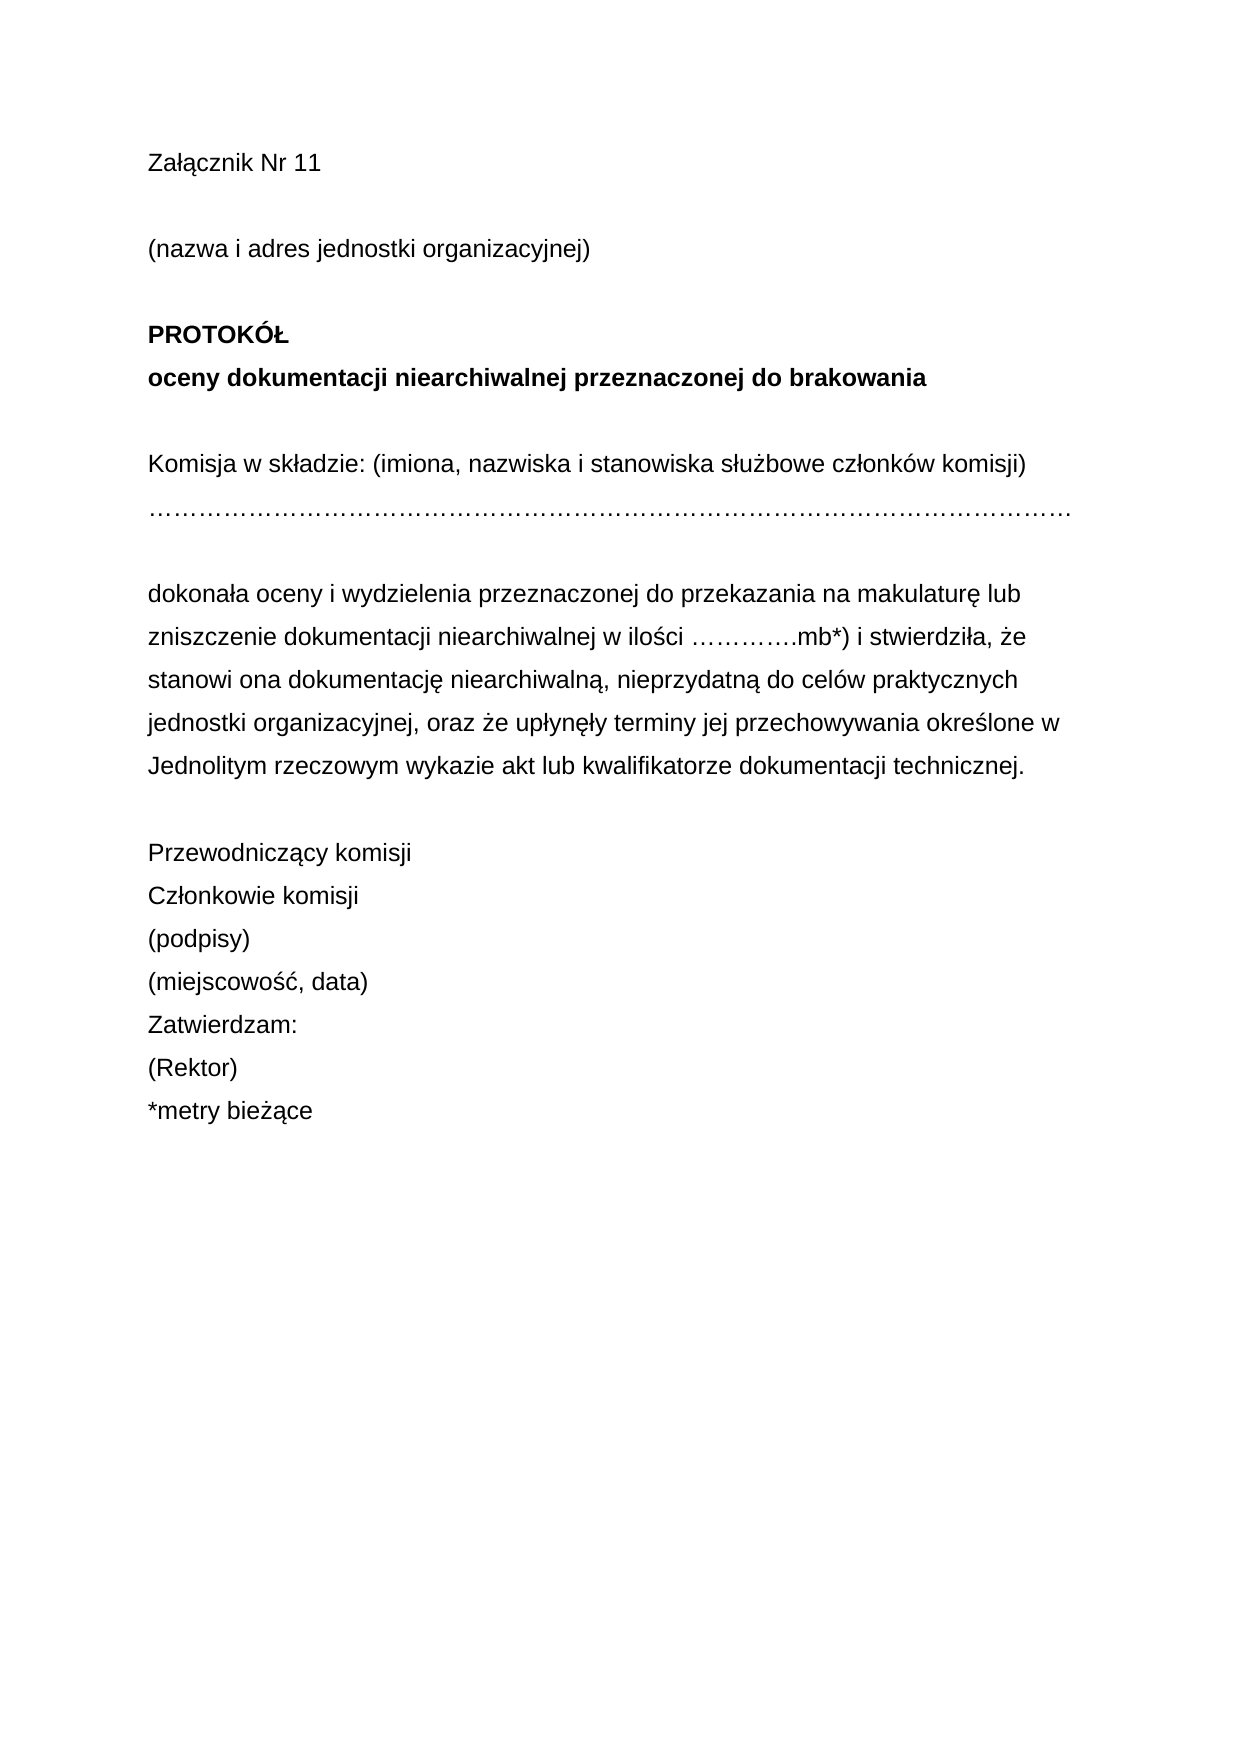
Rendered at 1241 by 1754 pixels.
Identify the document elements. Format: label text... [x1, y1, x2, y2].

text *metry bieżące [148, 1096, 1093, 1125]
text dokonała oceny i wydzielenia przeznaczonej do przekazania na makulaturę lub zniszczenie dokumentacji niearchiwalnej w ilości ………….mb*) i stwierdziła, że stanowi ona dokumentację niearchiwalną, nieprzydatną do celów praktycznych jednostki organizacyjnej, oraz że upłynęły terminy jej przechowywania określone w Jednolitym rzeczowym wykazie akt lub kwalifikatorze dokumentacji technicznej. [148, 579, 1093, 780]
text Komisja w składzie: (imiona, nazwiska i stanowiska służbowe członków komisji) ………………………………………………………………………………………………… [148, 449, 1093, 521]
text Członkowie komisji [148, 881, 1093, 909]
text (nazwa i adres jednostki organizacyjnej) [148, 234, 1093, 263]
text Załącznik Nr 11 [148, 148, 1093, 176]
text Zatwierdzam: [148, 1010, 1093, 1039]
text oceny dokumentacji niearchiwalnej przeznaczonej do brakowania [148, 363, 1093, 392]
text (Rektor) [148, 1053, 1093, 1082]
text (miejscowość, data) [148, 967, 1093, 996]
text PROTOKÓŁ [148, 320, 1093, 349]
text (podpisy) [148, 924, 1093, 953]
text Przewodniczący komisji [148, 838, 1093, 866]
